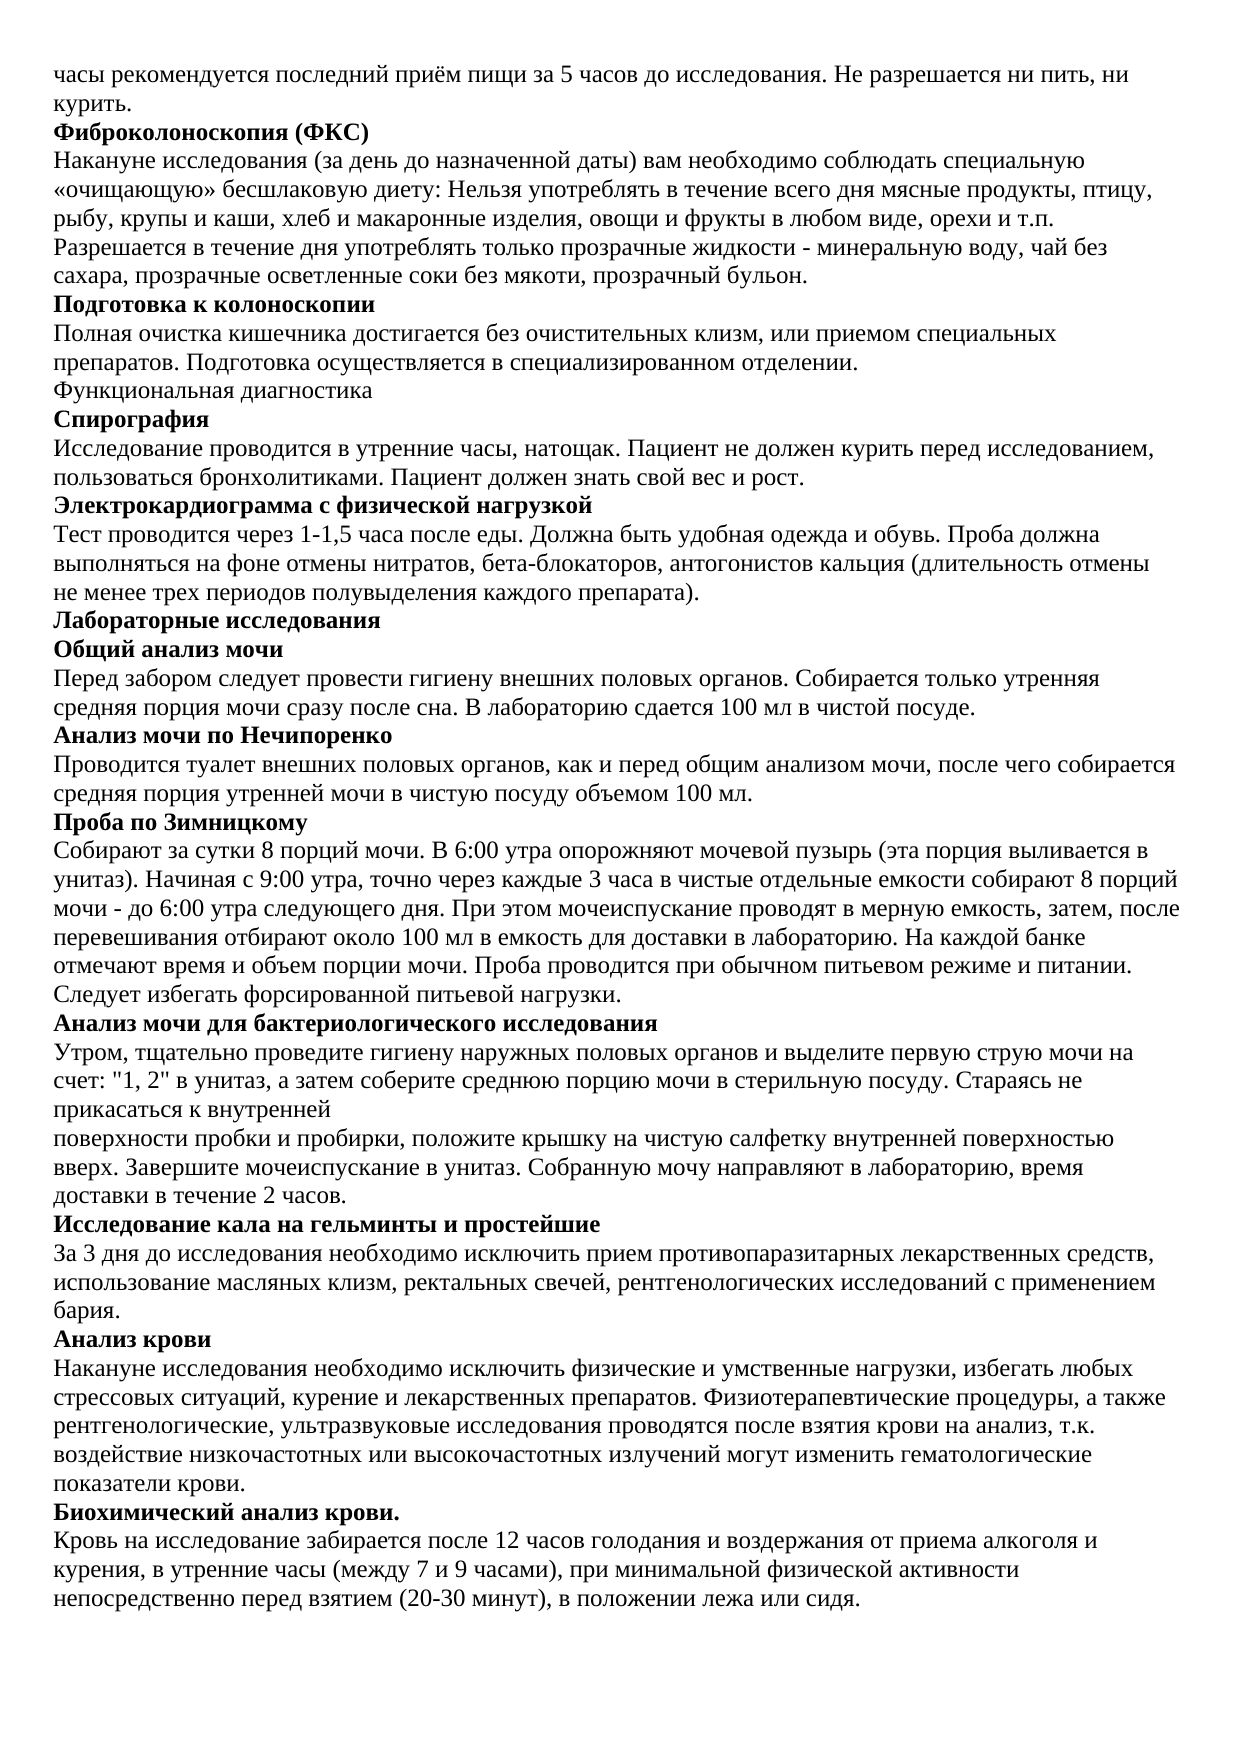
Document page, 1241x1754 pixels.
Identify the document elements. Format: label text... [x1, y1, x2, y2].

text Лабораторные исследования [53, 605, 1181, 634]
text За 3 дня до исследования необходимо исключить прием противопаразитарных лекарственных средств, использование масляных клизм, ректальных свечей, рентгенологических исследований с применением бария. [53, 1238, 1181, 1324]
text Исследование проводится в утренние часы, натощак. Пациент не должен курить перед исследованием, пользоваться бронхолитиками. Пациент должен знать свой вес и рост. [53, 433, 1181, 490]
text Общий анализ мочи [53, 634, 1181, 663]
text Тест проводится через 1-1,5 часа после еды. Должна быть удобная одежда и обувь. Проба должна выполняться на фоне отмены нитратов, бета-блокаторов, антогонистов кальция (длительность отмены не менее трех периодов полувыделения каждого препарата). [53, 519, 1181, 605]
text Собирают за сутки 8 порций мочи. В 6:00 утра опорожняют мочевой пузырь (эта порция выливается в унитаз). Начиная с 9:00 утра, точно через каждые 3 часа в чистые отдельные емкости собирают 8 порций мочи - до 6:00 утра следующего дня. При этом мочеиспускание проводят в мерную емкость, затем, после перевешивания отбирают около 100 мл в емкость для доставки в лабораторию. На каждой банке отмечают время и объем порции мочи. Проба проводится при обычном питьевом режиме и питании. Следует избегать форсированной питьевой нагрузки. [53, 835, 1181, 1008]
text поверхности пробки и пробирки, положите крышку на чистую салфетку внутренней поверхностью вверх. Завершите мочеиспускание в унитаз. Собранную мочу направляют в лабораторию, время доставки в течение 2 часов. [53, 1123, 1181, 1209]
text Кровь на исследование забирается после 12 часов голодания и воздержания от приема алкоголя и курения, в утренние часы (между 7 и 9 часами), при минимальной физической активности непосредственно перед взятием (20-30 минут), в положении лежа или сидя. [53, 1525, 1181, 1612]
text Анализ мочи по Нечипоренко [53, 720, 1181, 749]
text Функциональная диагностика [53, 375, 1181, 404]
text Накануне исследования (за день до назначенной даты) вам необходимо соблюдать специальную «очищающую» бесшлаковую диету: Нельзя употреблять в течение всего дня мясные продукты, птицу, рыбу, крупы и каши, хлеб и макаронные изделия, овощи и фрукты в любом виде, орехи и т.п. Разрешается в течение дня употреблять только прозрачные жидкости - минеральную воду, чай без сахара, прозрачные осветленные соки без мякоти, прозрачный бульон. [53, 145, 1181, 289]
text Исследование кала на гельминты и простейшие [53, 1209, 1181, 1238]
text Анализ мочи для бактериологического исследования [53, 1008, 1181, 1037]
text Накануне исследования необходимо исключить физические и умственные нагрузки, избегать любых стрессовых ситуаций, курение и лекарственных препаратов. Физиотерапевтические процедуры, а также рентгенологические, ультразвуковые исследования проводятся после взятия крови на анализ, т.к. воздействие низкочастотных или высокочастотных излучений могут изменить гематологические показатели крови. [53, 1353, 1181, 1497]
text Проводится туалет внешних половых органов, как и перед общим анализом мочи, после чего собирается средняя порция утренней мочи в чистую посуду объемом 100 мл. [53, 749, 1181, 807]
text Утром, тщательно проведите гигиену наружных половых органов и выделите первую струю мочи на счет: "1, 2" в унитаз, а затем соберите среднюю порцию мочи в стерильную посуду. Стараясь не прикасаться к внутренней [53, 1037, 1181, 1123]
text Проба по Зимницкому [53, 807, 1181, 835]
text Полная очистка кишечника достигается без очистительных клизм, или приемом специальных препаратов. Подготовка осуществляется в специализированном отделении. [53, 318, 1181, 375]
text Биохимический анализ крови. [53, 1497, 1181, 1525]
text Перед забором следует провести гигиену внешних половых органов. Собирается только утренняя средняя порция мочи сразу после сна. В лабораторию сдается 100 мл в чистой посуде. [53, 663, 1181, 720]
text Электрокардиограмма с физической нагрузкой [53, 490, 1181, 519]
text Фиброколоноскопия (ФКС) [53, 117, 1181, 145]
text Спирография [53, 404, 1181, 433]
text Подготовка к колоноскопии [53, 289, 1181, 318]
text Анализ крови [53, 1324, 1181, 1353]
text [53, 59, 1181, 117]
